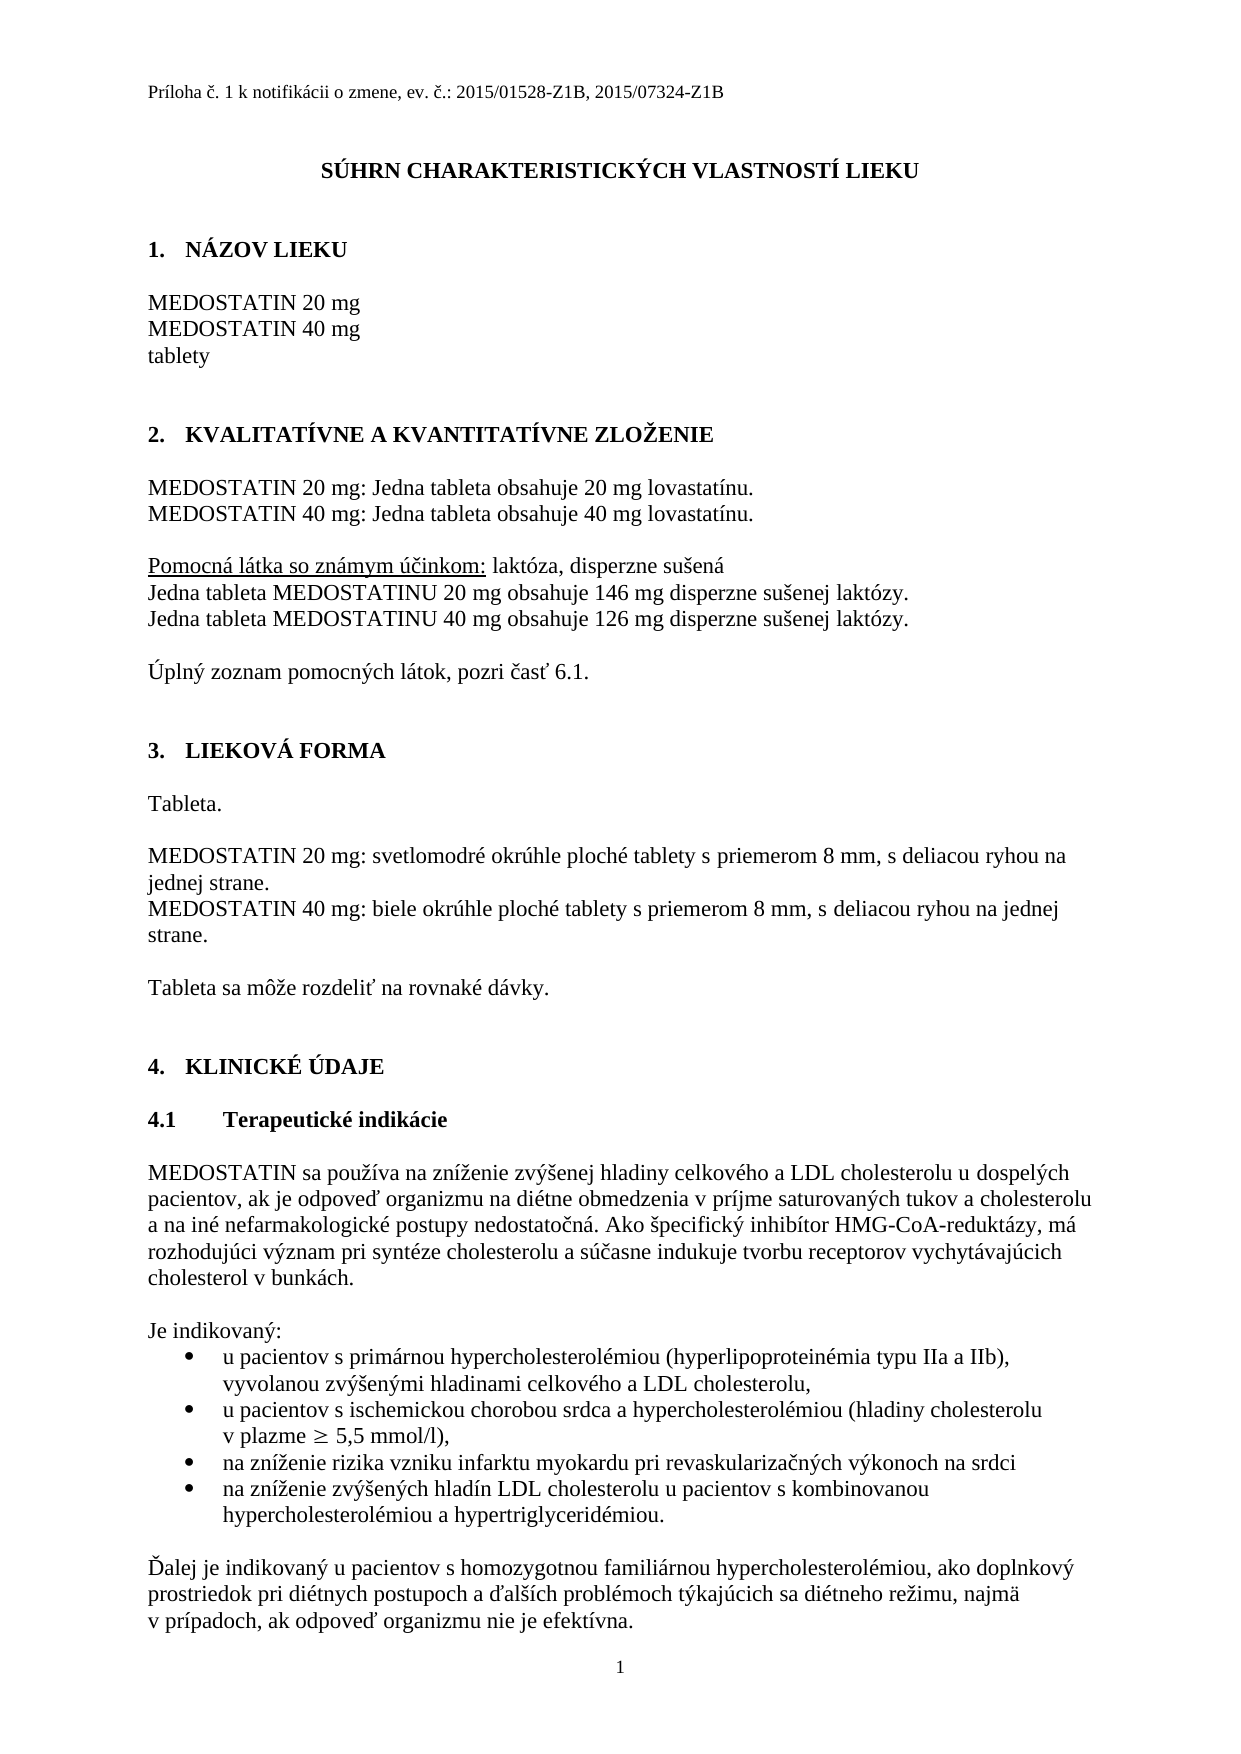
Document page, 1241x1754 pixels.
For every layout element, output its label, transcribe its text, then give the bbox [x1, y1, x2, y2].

text SÚHRN CHARAKTERISTICKÝCH VLASTNOSTÍ LIEKU [148, 157, 1092, 184]
text MEDOSTATIN 40 mg: Jedna tableta obsahuje 40 mg lovastatínu. [148, 500, 1092, 526]
text Tableta sa môže rozdeliť na rovnaké dávky. [148, 974, 1092, 1001]
text Klinické údaje [148, 1053, 1092, 1080]
text MEDOSTATIN sa používa na zníženie zvýšenej hladiny celkového a LDL cholesterolu u dospelých pacientov, ak je odpoveď organizmu na diétne obmedzenia v príjme saturovaných tukov a cholesterolu a na iné nefarmakologické postupy nedostatočná. Ako špecifický inhibítor HMG-CoA-reduktázy, má rozhodujúci význam pri syntéze cholesterolu a súčasne indukuje tvorbu receptorov vychytávajúcich cholesterol v bunkách. [148, 1159, 1092, 1291]
text tablety [148, 342, 1092, 368]
text Ďalej je indikovaný u pacientov s homozygotnou familiárnou hypercholesterolémiou, ako doplnkový prostriedok pri diétnych postupoch a ďalších problémoch týkajúcich sa diétneho režimu, najmä v prípadoch, ak odpoveď organizmu nie je efektívna. [148, 1554, 1092, 1633]
text MEDOSTATIN 20 mg [148, 289, 1092, 315]
text Názov lieku [148, 236, 1092, 263]
text u pacientov s ischemickou chorobou srdca a hypercholesterolémiou (hladiny cholesterolu v plazme 5,5 mmol/l), [185, 1396, 1092, 1449]
text Kvalitatívne a kvantitatívne zloženie [148, 421, 1092, 447]
text MEDOSTATIN 40 mg: biele okrúhle ploché tablety s priemerom , s deliacou ryhou na jednej strane. [148, 895, 1092, 948]
text Lieková forma [148, 737, 1092, 763]
text MEDOSTATIN 40 mg [148, 315, 1092, 342]
text Terapeutické indikácie [148, 1106, 1092, 1132]
text na zníženie zvýšených hladín LDL cholesterolu u pacientov s kombinovanou hypercholesterolémiou a hypertriglyceridémiou. [185, 1475, 1092, 1528]
text Pomocná látka so známym účinkom: laktóza, disperzne sušená [148, 553, 1092, 579]
text u pacientov s primárnou hypercholesterolémiou (hyperlipoproteinémia typu IIa a IIb), vyvolanou zvýšenými hladinami celkového a LDL cholesterolu, [185, 1343, 1092, 1396]
text MEDOSTATIN 20 mg: svetlomodré okrúhle ploché tablety s priemerom , s deliacou ryhou na jednej strane. [148, 842, 1092, 895]
text Je indikovaný: [148, 1317, 1092, 1343]
text Tableta. [148, 790, 1092, 816]
text MEDOSTATIN 20 mg: Jedna tableta obsahuje 20 mg lovastatínu. [148, 473, 1092, 500]
text Úplný zoznam pomocných látok, pozri časť 6.1. [148, 658, 1092, 684]
text Jedna tableta MEDOSTATINU 40 mg obsahuje 126 mg disperzne sušenej laktózy. [148, 605, 1092, 632]
text na zníženie rizika vzniku infarktu myokardu pri revaskularizačných výkonoch na srdci [185, 1449, 1092, 1475]
text Jedna tableta MEDOSTATINU 20 mg obsahuje 146 mg disperzne sušenej laktózy. [148, 579, 1092, 605]
